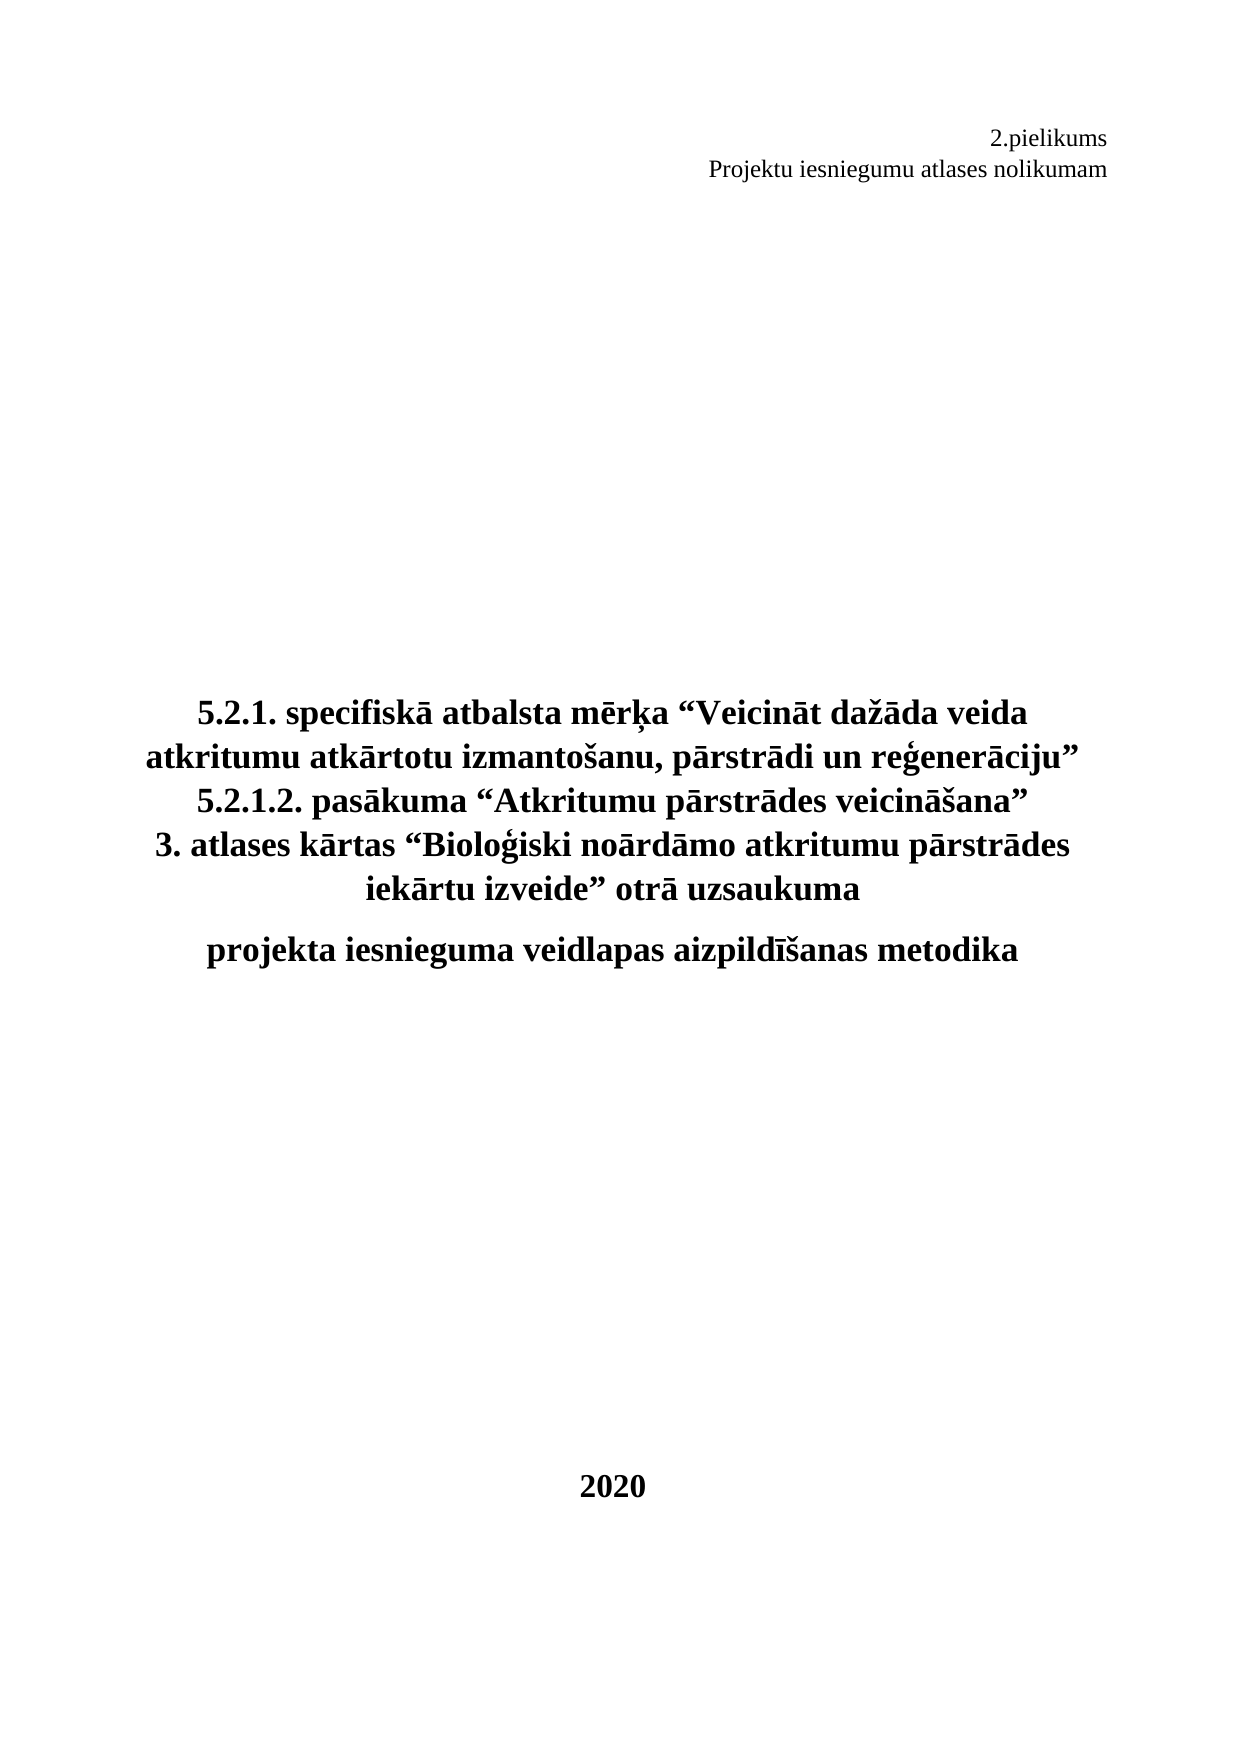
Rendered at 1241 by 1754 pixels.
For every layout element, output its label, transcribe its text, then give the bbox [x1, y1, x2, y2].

text 2020 [118, 1466, 1107, 1504]
text projekta iesnieguma veidlapas aizpildīšanas metodika [118, 928, 1107, 969]
text 5.2.1. specifiskā atbalsta mērķa “Veicināt dažāda veida atkritumu atkārtotu izmantošanu, pārstrādi un reģenerāciju” [118, 691, 1107, 776]
text 5.2.1.2. pasākuma “Atkritumu pārstrādes veicināšana” [118, 779, 1107, 820]
text 2.pielikums [118, 123, 1107, 152]
text Projektu iesniegumu atlases nolikumam [118, 154, 1107, 183]
text 3. atlases kārtas “Bioloģiski noārdāmo atkritumu pārstrādes iekārtu izveide” otrā uzsaukuma [118, 823, 1107, 908]
